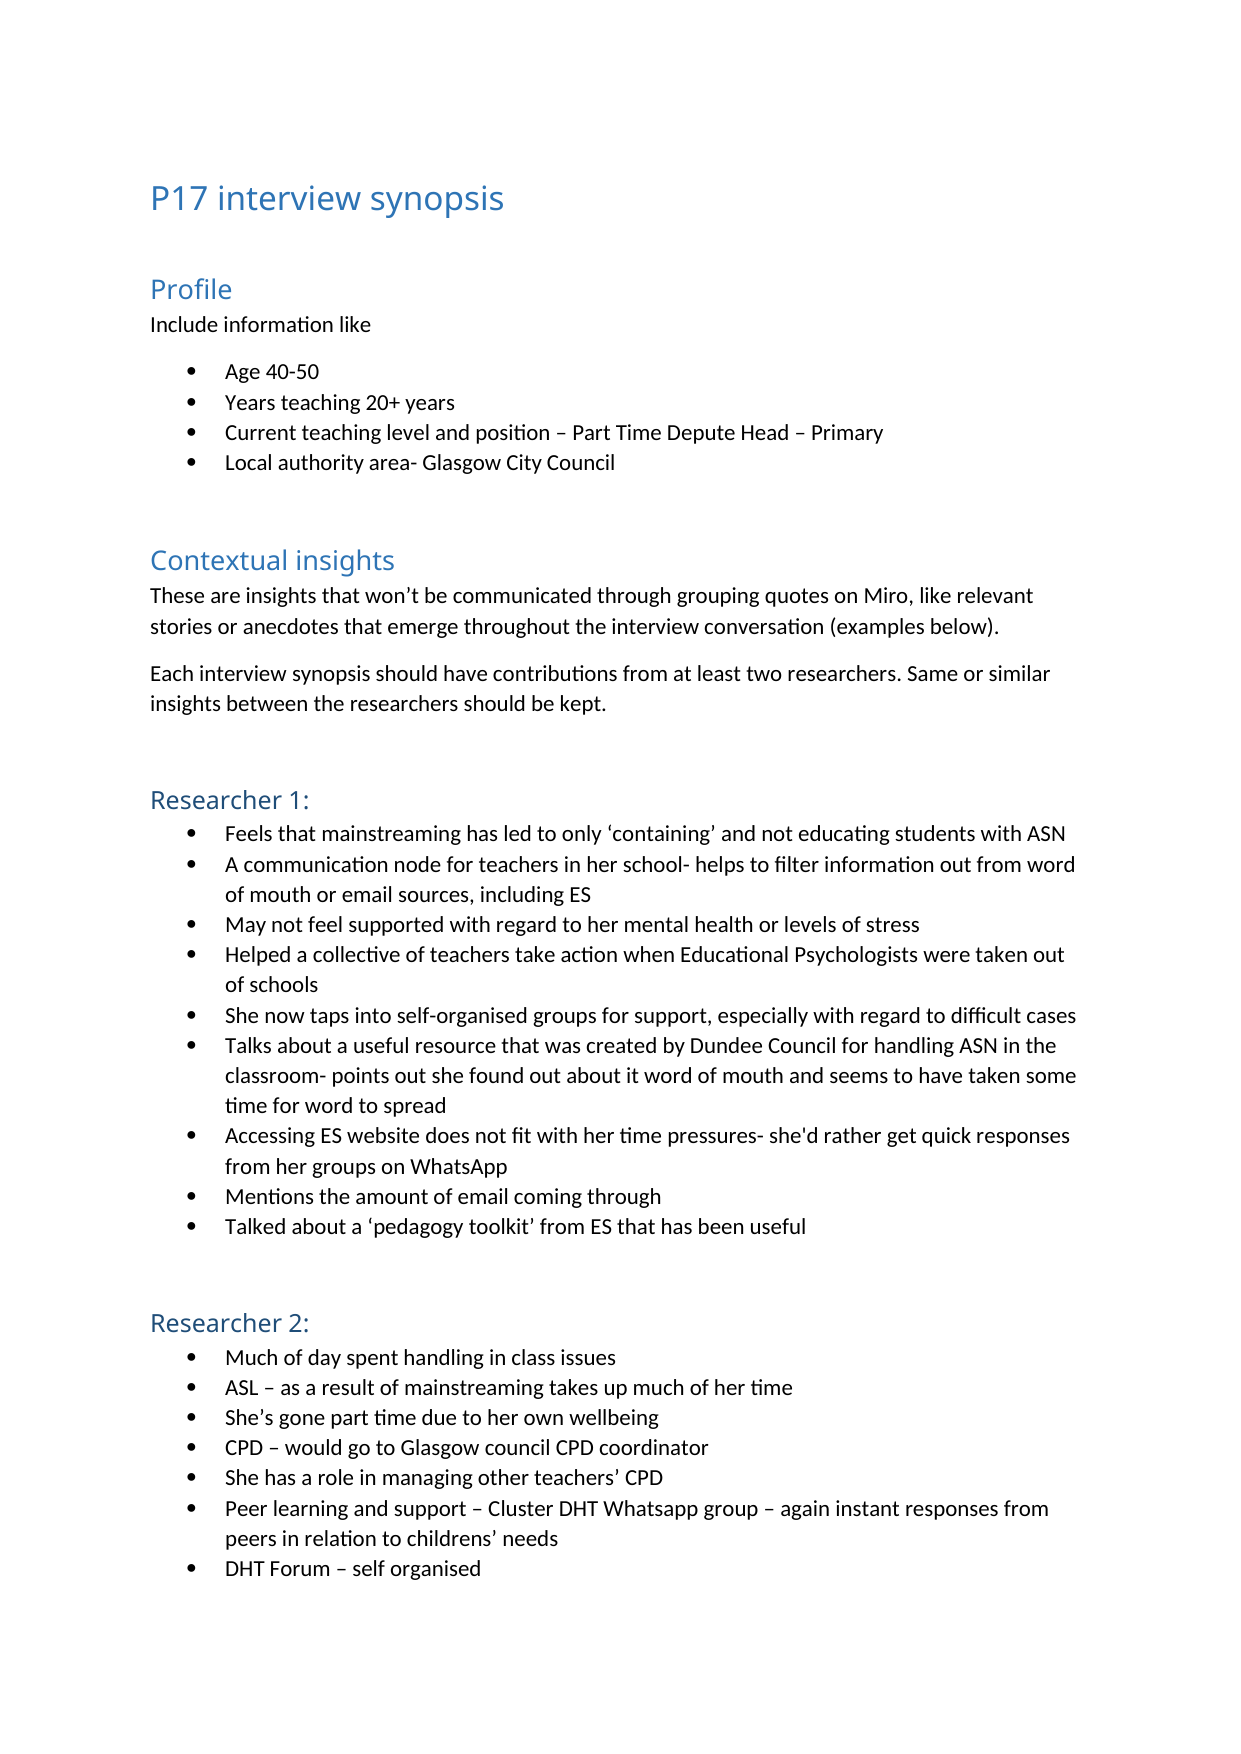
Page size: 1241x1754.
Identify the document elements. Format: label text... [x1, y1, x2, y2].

list Talked about a ‘pedagogy toolkit’ from ES that has been useful [187, 1212, 1090, 1240]
list Talks about a useful resource that was created by Dundee Council for handling ASN in the classroom- points out she found out about it word of mouth and seems to have taken some time for word to spread [187, 1031, 1090, 1119]
list Accessing ES website does not fit with her time pressures- she'd rather get quick responses from her groups on WhatsApp [187, 1122, 1090, 1180]
subtitle Profile [150, 271, 1090, 308]
list Feels that mainstreaming has led to only ‘containing’ and not educating students with ASN [187, 819, 1090, 847]
list She has a role in managing other teachers’ CPD [187, 1463, 1090, 1492]
list Much of day spent handling in class issues [187, 1343, 1090, 1371]
list A communication node for teachers in her school- helps to filter information out from word of mouth or email sources, including ES [187, 850, 1090, 908]
list Years teaching 20+ years [187, 388, 1090, 416]
text These are insights that won’t be communicated through grouping quotes on Miro, like relevant stories or anecdotes that emerge throughout the interview conversation (examples below). [150, 582, 1090, 640]
subtitle Researcher 1: [150, 783, 1090, 817]
list She’s gone part time due to her own wellbeing [187, 1403, 1090, 1431]
list DHT Forum – self organised [187, 1554, 1090, 1582]
text Each interview synopsis should have contributions from at least two researchers. Same or similar insights between the researchers should be kept. [150, 659, 1090, 717]
text Include information like [150, 311, 1090, 339]
list Helped a collective of teachers take action when Educational Psychologists were taken out of schools [187, 940, 1090, 998]
list Local authority area- Glasgow City Council [187, 448, 1090, 476]
subtitle Contextual insights [150, 542, 1090, 579]
list May not feel supported with regard to her mental health or levels of stress [187, 910, 1090, 938]
subtitle P17 interview synopsis [150, 175, 1090, 220]
list She now taps into self-organised groups for support, especially with regard to difficult cases [187, 1001, 1090, 1029]
list Age 40-50 [187, 357, 1090, 386]
list Peer learning and support – Cluster DHT Whatsapp group – again instant responses from peers in relation to childrens’ needs [187, 1494, 1090, 1552]
list Mentions the amount of email coming through [187, 1182, 1090, 1210]
list Current teaching level and position – Part Time Depute Head – Primary [187, 418, 1090, 446]
list ASL – as a result of mainstreaming takes up much of her time [187, 1373, 1090, 1401]
subtitle Researcher 2: [150, 1306, 1090, 1340]
list CPD – would go to Glasgow council CPD coordinator [187, 1433, 1090, 1461]
